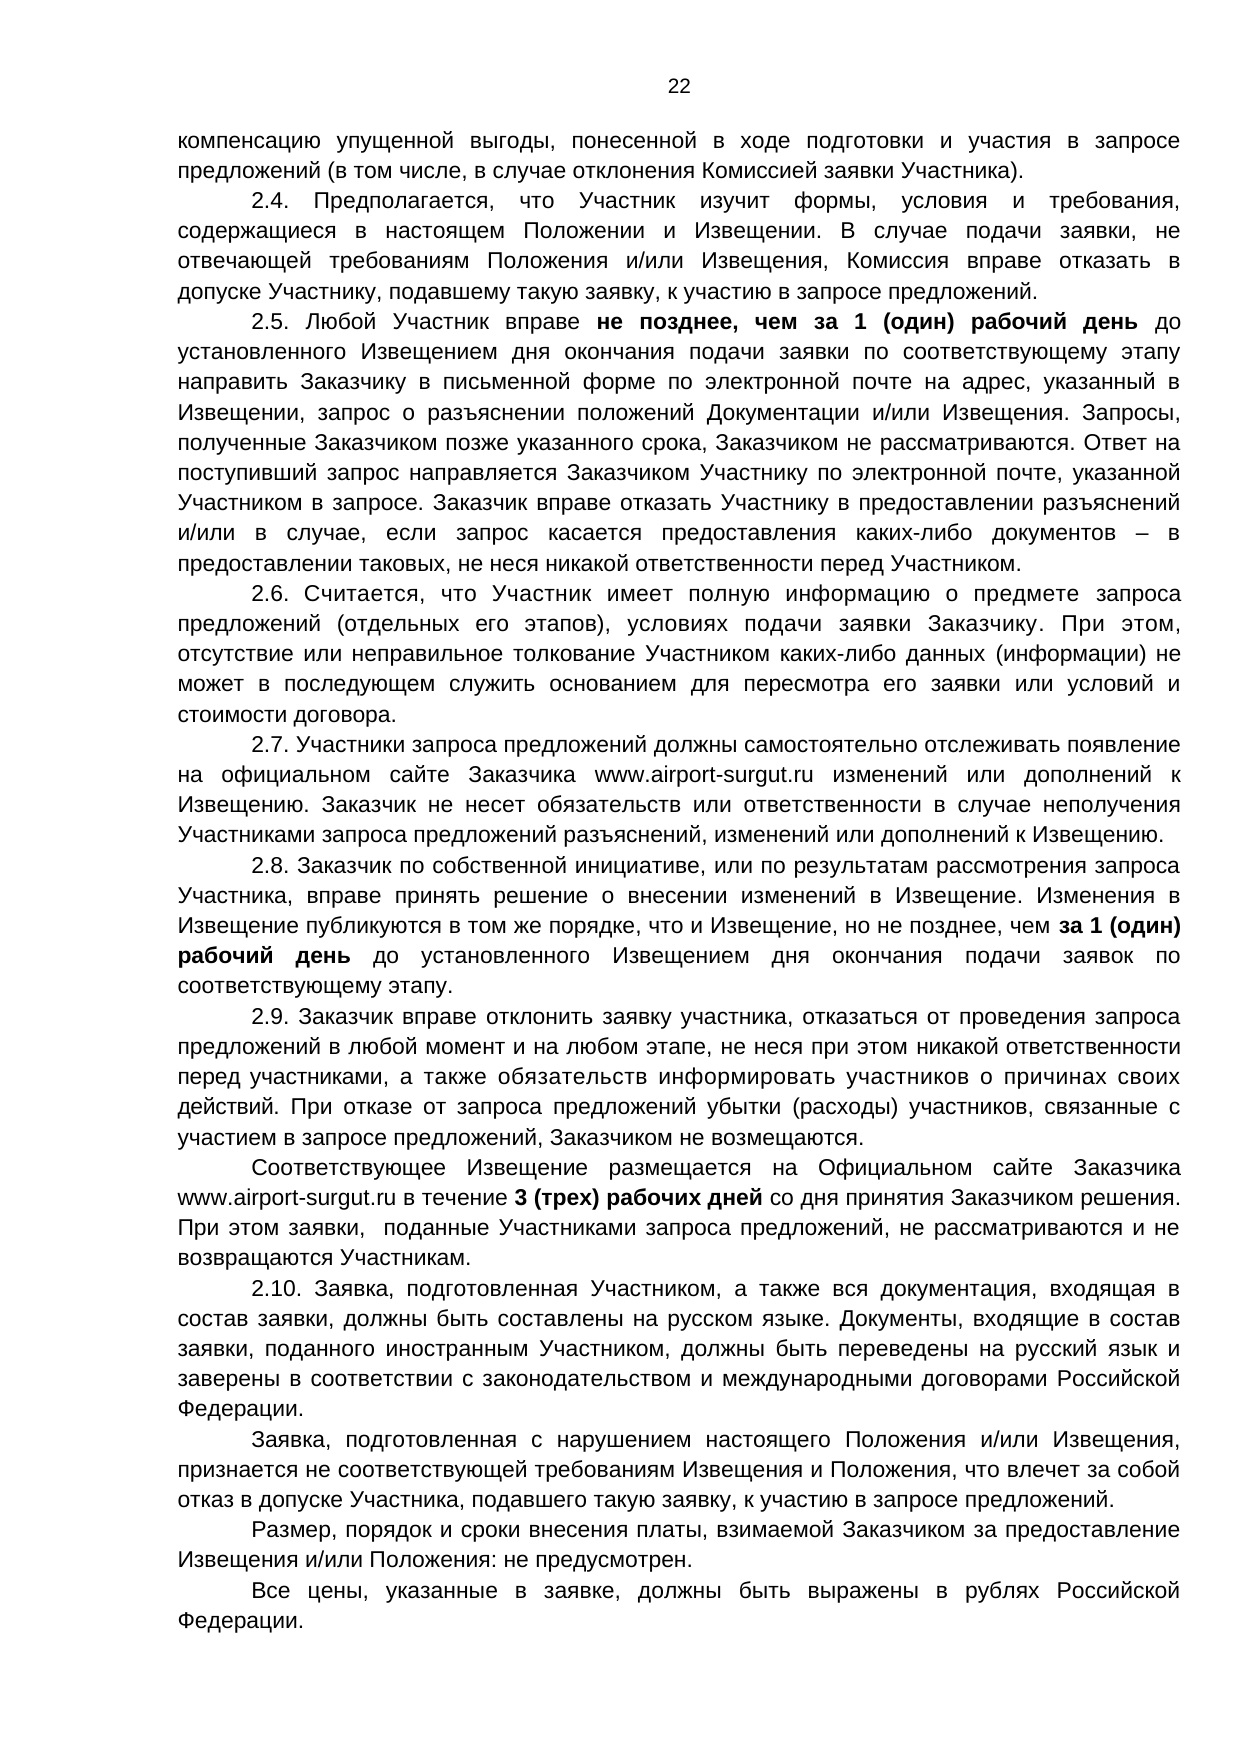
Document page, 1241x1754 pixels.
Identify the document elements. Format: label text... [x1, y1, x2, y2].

text Соответствующее Извещение размещается на Официальном сайте Заказчика www.airport-surgut.ru в течение 3 (трех) рабочих дней со дня принятия Заказчиком решения. При этом заявки, поданные Участниками запроса предложений, не рассматриваются и не возвращаются Участникам. [177, 1154, 1181, 1271]
text 2.8. Заказчик по собственной инициативе, или по результатам рассмотрения запроса Участника, вправе принять решение о внесении изменений в Извещение. Изменения в Извещение публикуются в том же порядке, что и Извещение, но не позднее, чем за 1 (один) рабочий день до установленного Извещением дня окончания подачи заявок по соответствующему этапу. [177, 852, 1181, 999]
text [177, 127, 1181, 183]
text 2.5. Любой Участник вправе не позднее, чем за 1 (один) рабочий день до установленного Извещением дня окончания подачи заявки по соответствующему этапу направить Заказчику в письменной форме по электронной почте на адрес, указанный в Извещении, запрос о разъяснении положений Документации и/или Извещения. Запросы, полученные Заказчиком позже указанного срока, Заказчиком не рассматриваются. Ответ на поступивший запрос направляется Заказчиком Участнику по электронной почте, указанной Участником в запросе. Заказчик вправе отказать Участнику в предоставлении разъяснений и/или в случае, если запрос касается предоставления каких-либо документов – в предоставлении таковых, не неся никакой ответственности перед Участником. [177, 308, 1181, 576]
text 2.10. Заявка, подготовленная Участником, а также вся документация, входящая в состав заявки, должны быть составлены на русском языке. Документы, входящие в состав заявки, поданного иностранным Участником, должны быть переведены на русский язык и заверены в соответствии с законодательством и международными договорами Российской Федерации. [177, 1274, 1181, 1422]
text Заявка, подготовленная с нарушением настоящего Положения и/или Извещения, признается не соответствующей требованиям Извещения и Положения, что влечет за собой отказ в допуске Участника, подавшего такую заявку, к участию в запросе предложений. [177, 1426, 1181, 1512]
text Размер, порядок и сроки внесения платы, взимаемой Заказчиком за предоставление Извещения и/или Положения: не предусмотрен. [177, 1516, 1181, 1573]
text 2.9. Заказчик вправе отклонить заявку участника, отказаться от проведения запроса предложений в любой момент и на любом этапе, не неся при этом никакой ответственности перед участниками, а также обязательств информировать участников о причинах своих действий. При отказе от запроса предложений убытки (расходы) участников, связанные с участием в запросе предложений, Заказчиком не возмещаются. [177, 1003, 1181, 1150]
text 2.6. Считается, что Участник имеет полную информацию о предмете запроса предложений (отдельных его этапов), условиях подачи заявки Заказчику й 1-ое число, месяца, предшествующего дате опубликования извещения о проведении конкурса. При этом, отсутствие или неправильное толкование Участником каких-либо данных (информации) не может в последующем служить основанием для пересмотра его заявки или условий и стоимости договора. [177, 580, 1181, 727]
text Все цены, указанные в заявке, должны быть выражены в рублях Российской Федерации. [177, 1577, 1181, 1633]
text 2.4. Предполагается, что Участник изучит формы, условия и требования, содержащиеся в настоящем Положении и Извещении. В случае подачи заявки, не отвечающей требованиям Положения и/или Извещения, Комиссия вправе отказать в допуске Участнику, подавшему такую заявку, к участию в запросе предложений. [177, 187, 1181, 304]
text 2.7. Участники запроса предложений должны самостоятельно отслеживать появление на официальном сайте Заказчика www.airport-surgut.ru изменений или дополнений к Извещению. Заказчик не несет обязательств или ответственности в случае неполучения Участниками запроса предложений разъяснений, изменений или дополнений к Извещению. [177, 731, 1181, 848]
